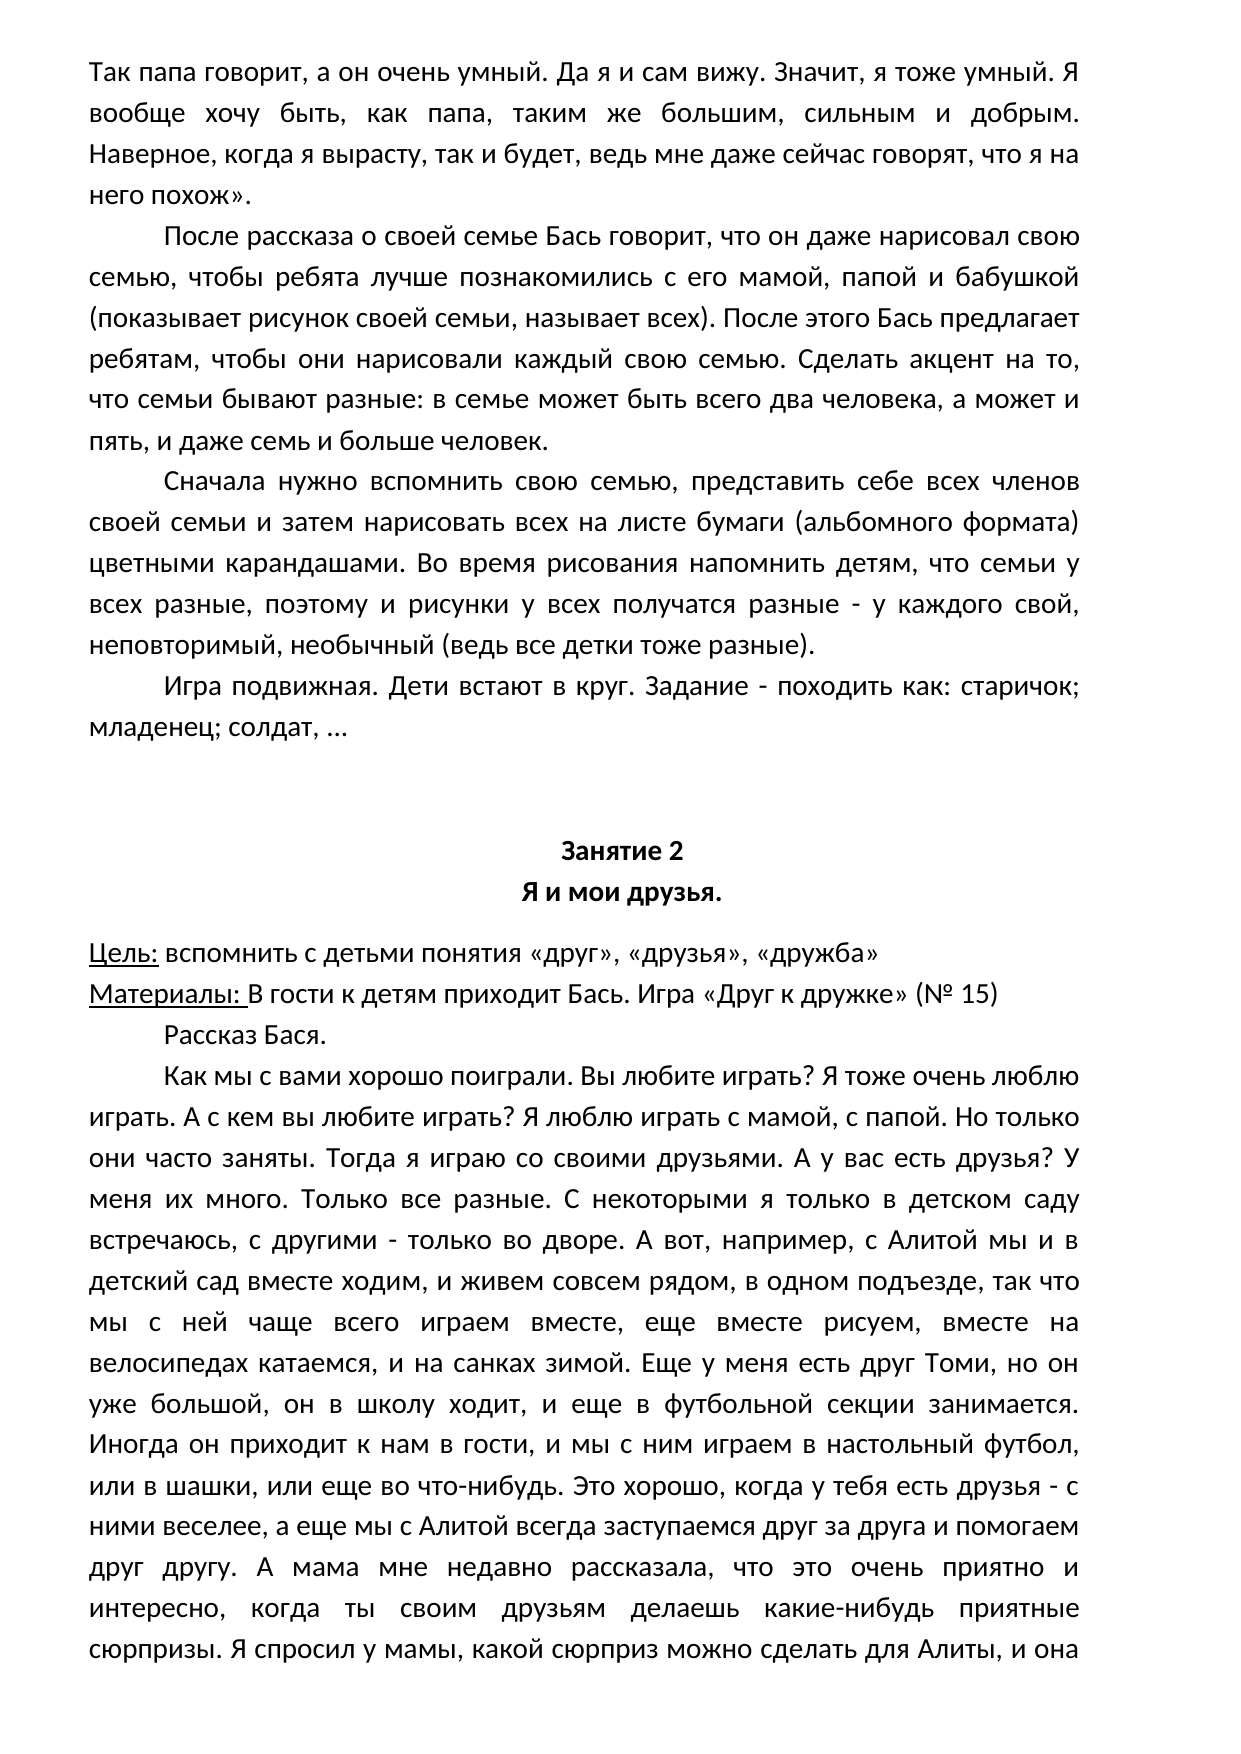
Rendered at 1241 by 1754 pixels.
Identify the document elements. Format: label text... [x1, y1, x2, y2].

text Я и мои друзья. [89, 873, 1081, 908]
text Рассказ Бася. [89, 1016, 1081, 1052]
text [89, 1057, 1081, 1666]
text После рассказа о своей семье Бась говорит, что он даже нарисовал свою семью, чтобы ребята лучше познакомились с его мамой, папой и бабушкой (показывает рисунок своей семьи, называет всех). После этого Бась предлагает ребятам, чтобы они нарисовали каждый свою семью. Сделать акцент на то, что семьи бывают разные: в семье может быть всего два человека, а может и пять, и даже семь и больше человек. [89, 217, 1081, 457]
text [89, 53, 1081, 212]
text Цель: вспомнить с детьми понятия «друг», «друзья», «дружба» [89, 934, 1081, 970]
text Занятие 2 [89, 832, 1081, 867]
text Игра подвижная. Дети встают в круг. Задание - походить как: старичок; младенец; солдат, ... [89, 667, 1081, 744]
text Сначала нужно вспомнить свою семью, представить себе всех членов своей семьи и затем нарисовать всех на листе бумаги (альбомного формата) цветными карандашами. Во время рисования напомнить детям, что семьи у всех разные, поэтому и рисунки у всех получатся разные - у каждого свой, неповторимый, необычный (ведь все детки тоже разные). [89, 462, 1081, 662]
text Материалы: В гости к детям приходит Бась. Игра «Друг к дружке» (№ 15) [89, 975, 1081, 1011]
